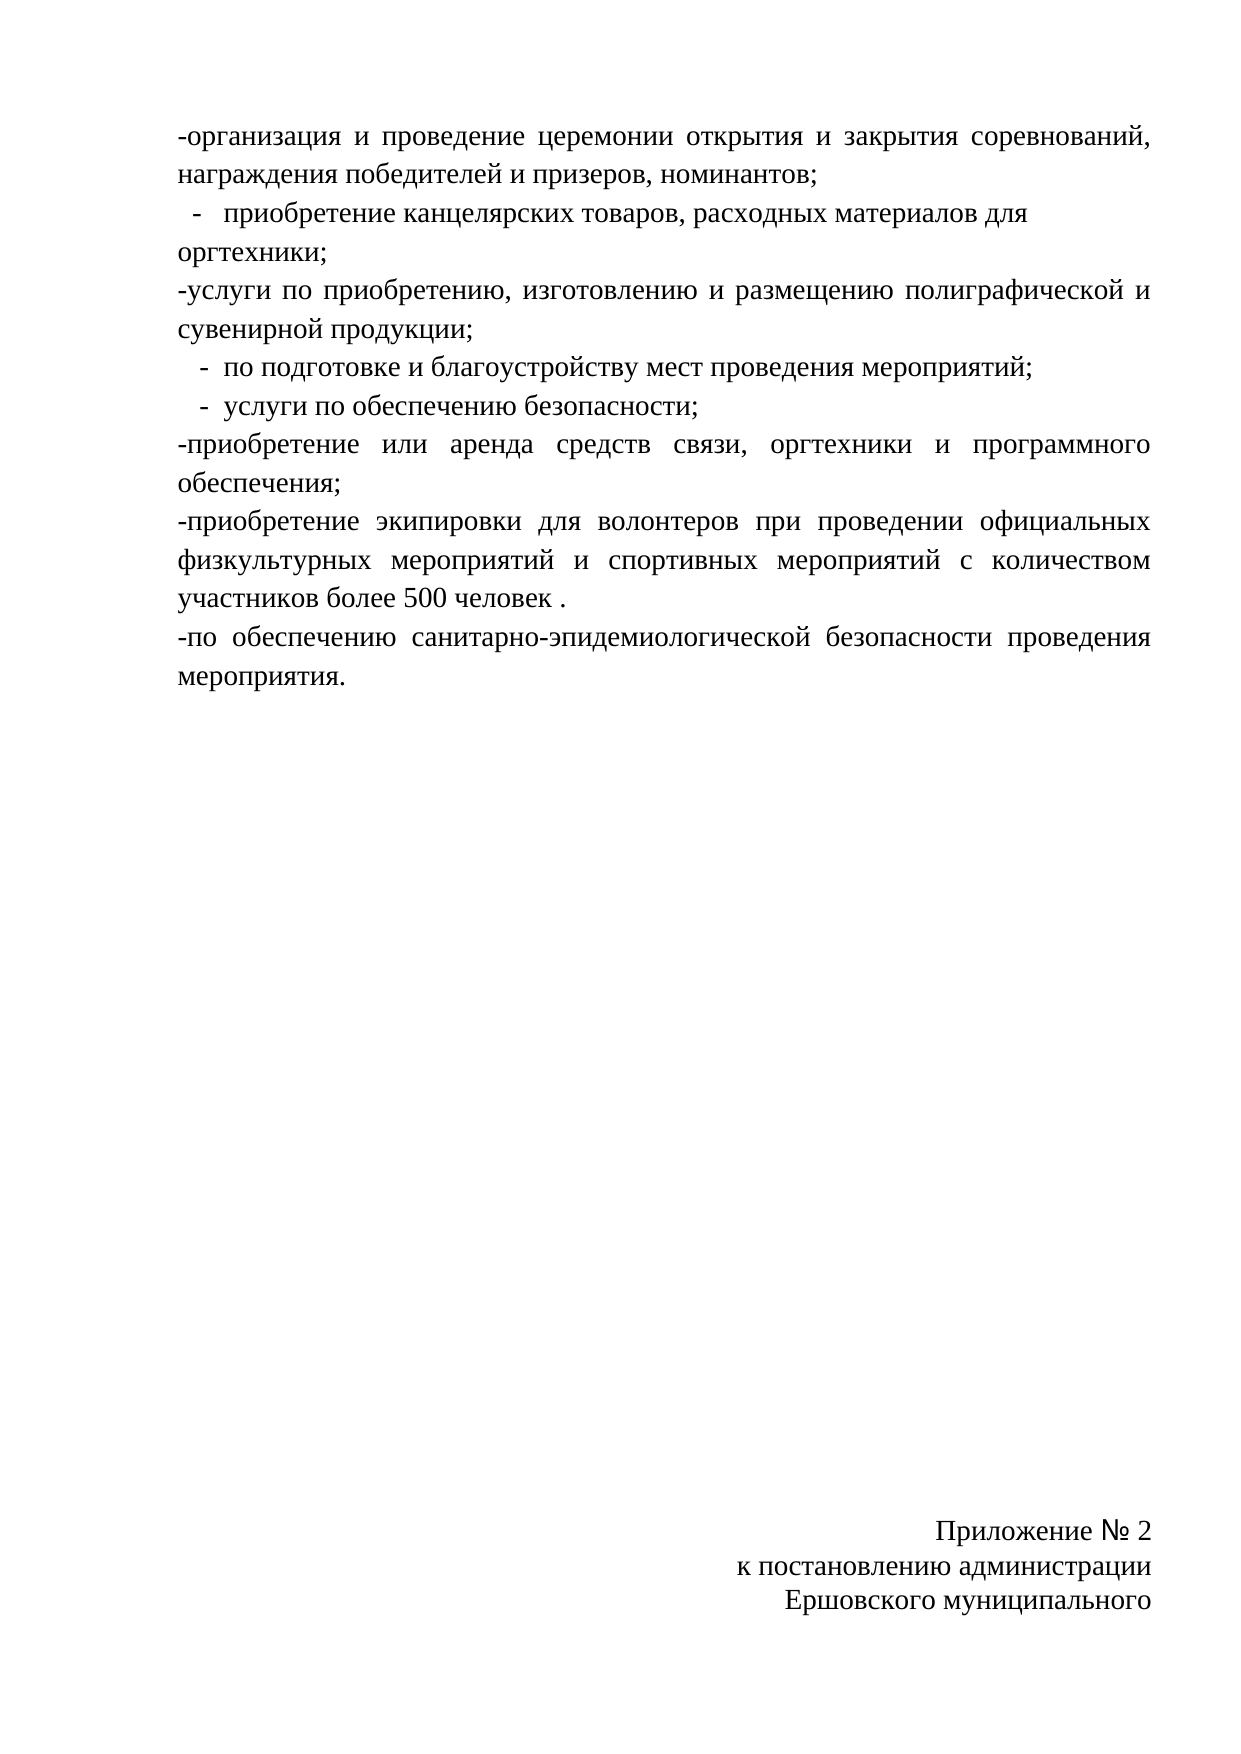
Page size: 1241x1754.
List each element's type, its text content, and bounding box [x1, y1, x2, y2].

text -по обеспечению санитарно-эпидемиологической безопасности проведения мероприятия. [177, 653, 1152, 691]
text - по подготовке и благоустройству мест проведения мероприятий; - услуги по обеспечению безопасности; [177, 349, 1152, 421]
text к постановлению администрации [177, 1548, 1152, 1582]
text - приобретение канцелярских товаров, расходных материалов для оргтехники; [177, 195, 1152, 267]
text -приобретение экипировки для волонтеров при проведении официальных физкультурных мероприятий и спортивных мероприятий с количеством участников более 500 человек . [177, 576, 1152, 614]
text Приложение № 2 [177, 1509, 1152, 1548]
text Ершовского муниципального [177, 1582, 1152, 1616]
text -приобретение или аренда средств связи, оргтехники и программного обеспечения; [177, 460, 1152, 498]
text -организация и проведение церемонии открытия и закрытия соревнований, награждения победителей и призеров, номинантов; [177, 152, 1152, 190]
text -услуги по приобретению, изготовлению и размещению полиграфической и сувенирной продукции; [177, 306, 1152, 344]
